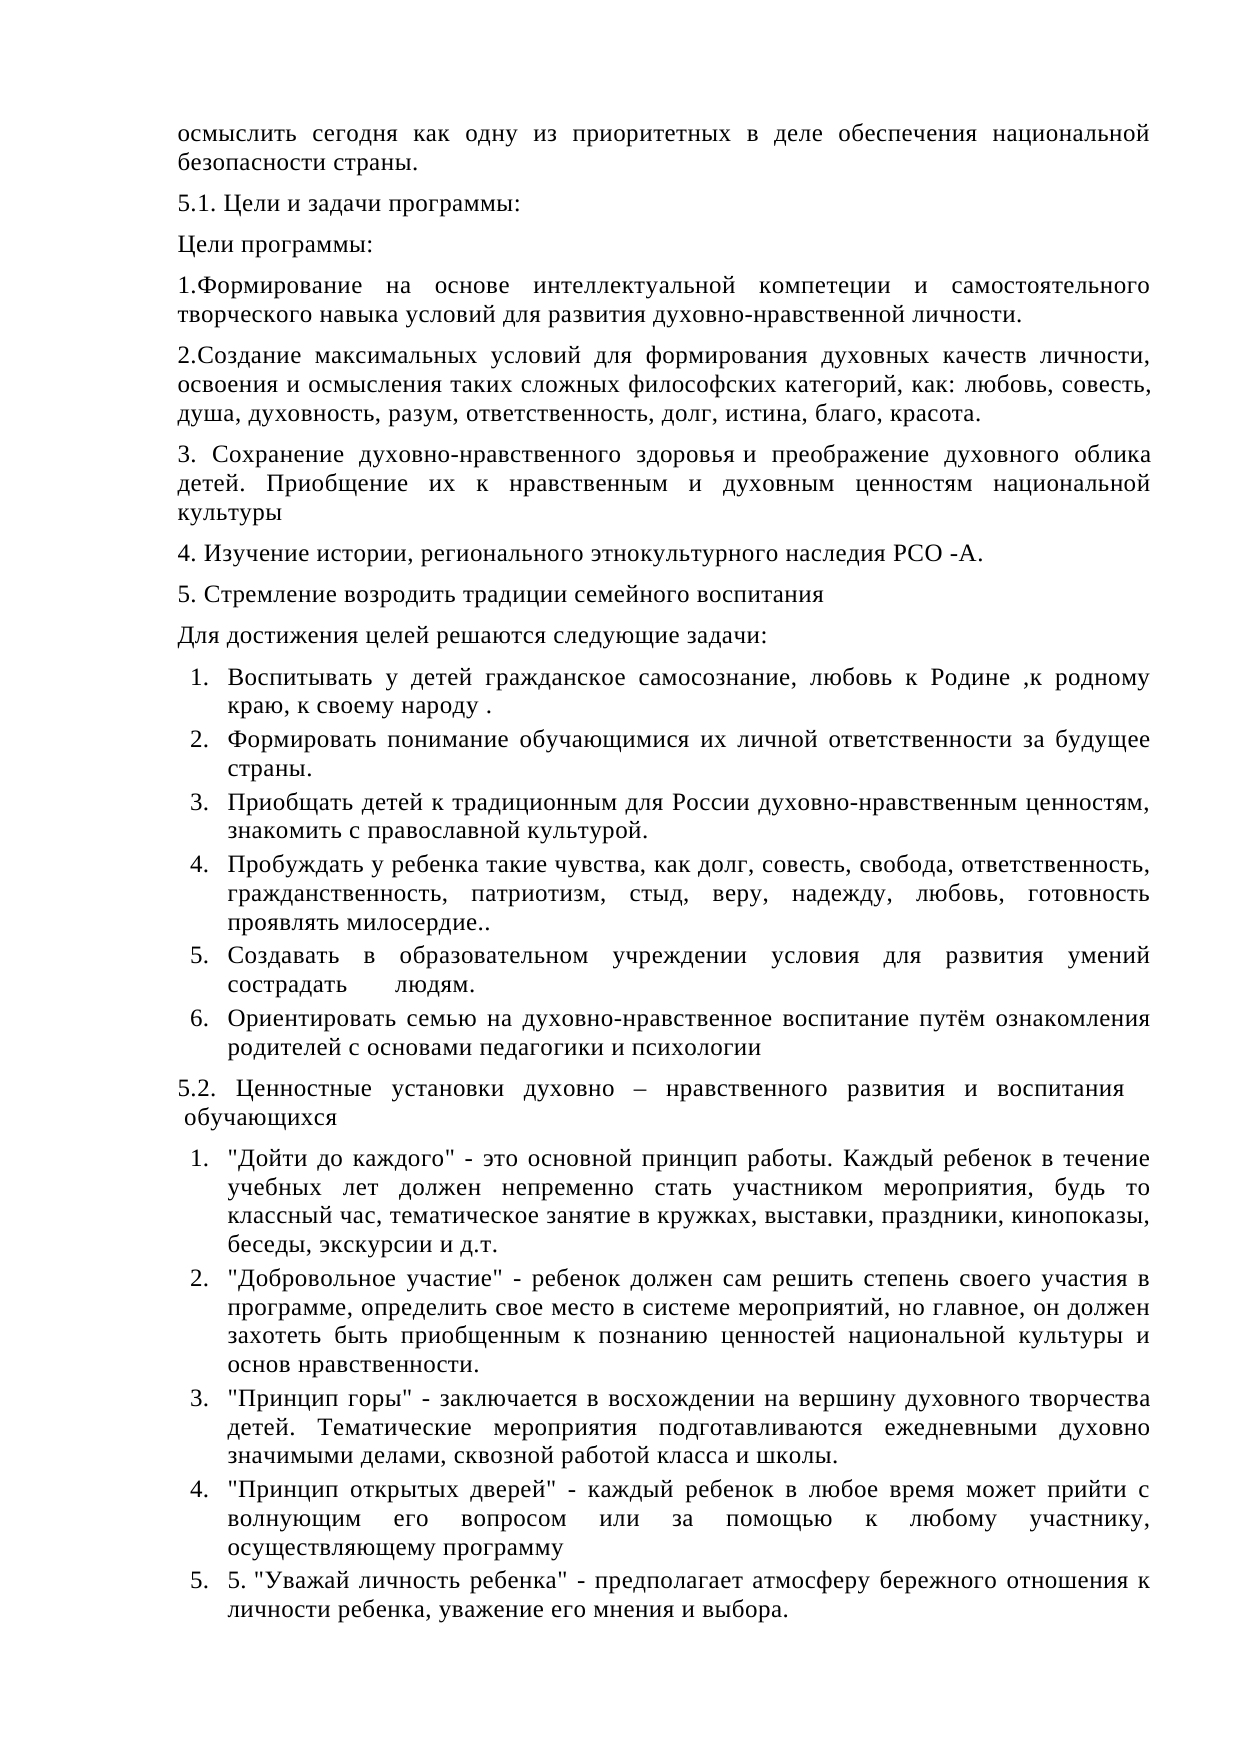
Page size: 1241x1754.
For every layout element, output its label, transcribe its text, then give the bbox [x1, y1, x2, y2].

text 3. Сохранение духовно-нравственного здоровья и преображение духовного облика детей. Приобщение их к нравственным и духовным ценностям национальной культуры [177, 439, 1152, 526]
text 1.Формирование на основе интеллектуальной компетеции и самостоятельного творческого навыка условий для развития духовно-нравственной личности. [177, 271, 1152, 328]
list Формировать понимание обучающимися их личной ответственности за будущее страны. [190, 724, 1152, 782]
list Ориентировать семью на духовно-нравственное воспитание путём ознакомления родителей с основами педагогики и психологии [190, 1003, 1152, 1061]
text Цели программы: [177, 229, 1152, 258]
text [177, 118, 1152, 176]
text Для достижения целей решаются следующие задачи: [177, 621, 1152, 649]
list Приобщать детей к традиционным для России духовно-нравственным ценностям, знакомить с православной культурой. [190, 787, 1152, 844]
list "Дойти до каждого" - это основной принцип работы. Каждый ребенок в течение учебных лет должен непременно стать участником мероприятия, будь то классный час, тематическое занятие в кружках, выставки, праздники, кинопоказы, беседы, экскурсии и д.т. [190, 1143, 1152, 1258]
list Создавать в образовательном учреждении условия для развития умений сострадать людям. [190, 941, 1152, 998]
text 5.2. Ценностные установки духовно – нравственного развития и воспитания обучающихся [177, 1073, 1152, 1131]
list Пробуждать у ребенка такие чувства, как долг, совесть, свобода, ответственность, гражданственность, патриотизм, стыд, веру, надежду, любовь, готовность проявлять милосердие.. [190, 849, 1152, 936]
list 5. "Уважай личность ребенка" - предполагает атмосферу бережного отношения к личности ребенка, уважение его мнения и выбора. [190, 1566, 1152, 1623]
text 5.1. Цели и задачи программы: [177, 188, 1152, 217]
text 2.Создание максимальных условий для формирования духовных качеств личности, освоения и осмысления таких сложных философских категорий, как: любовь, совесть, душа, духовность, разум, ответственность, долг, истина, благо, красота. [177, 341, 1152, 427]
list "Принцип открытых дверей" - каждый ребенок в любое время может прийти с волнующим его вопросом или за помощью к любому участнику, осуществляющему программу [190, 1474, 1152, 1561]
list Воспитывать у детей гражданское самосознание, любовь к Родине ,к родному краю, к своему народу . [190, 662, 1152, 719]
text 5. Стремление возродить традиции семейного воспитания [177, 579, 1152, 608]
list "Добровольное участие" - ребенок должен сам решить степень своего участия в программе, определить свое место в системе мероприятий, но главное, он должен захотеть быть приобщенным к познанию ценностей национальной культуры и основ нравственности. [190, 1263, 1152, 1378]
list "Принцип горы" - заключается в восхождении на вершину духовного творчества детей. Тематические мероприятия подготавливаются ежедневными духовно значимыми делами, сквозной работой класса и школы. [190, 1383, 1152, 1469]
text 4. Изучение истории, регионального этнокультурного наследия РСО -А. [177, 538, 1152, 567]
